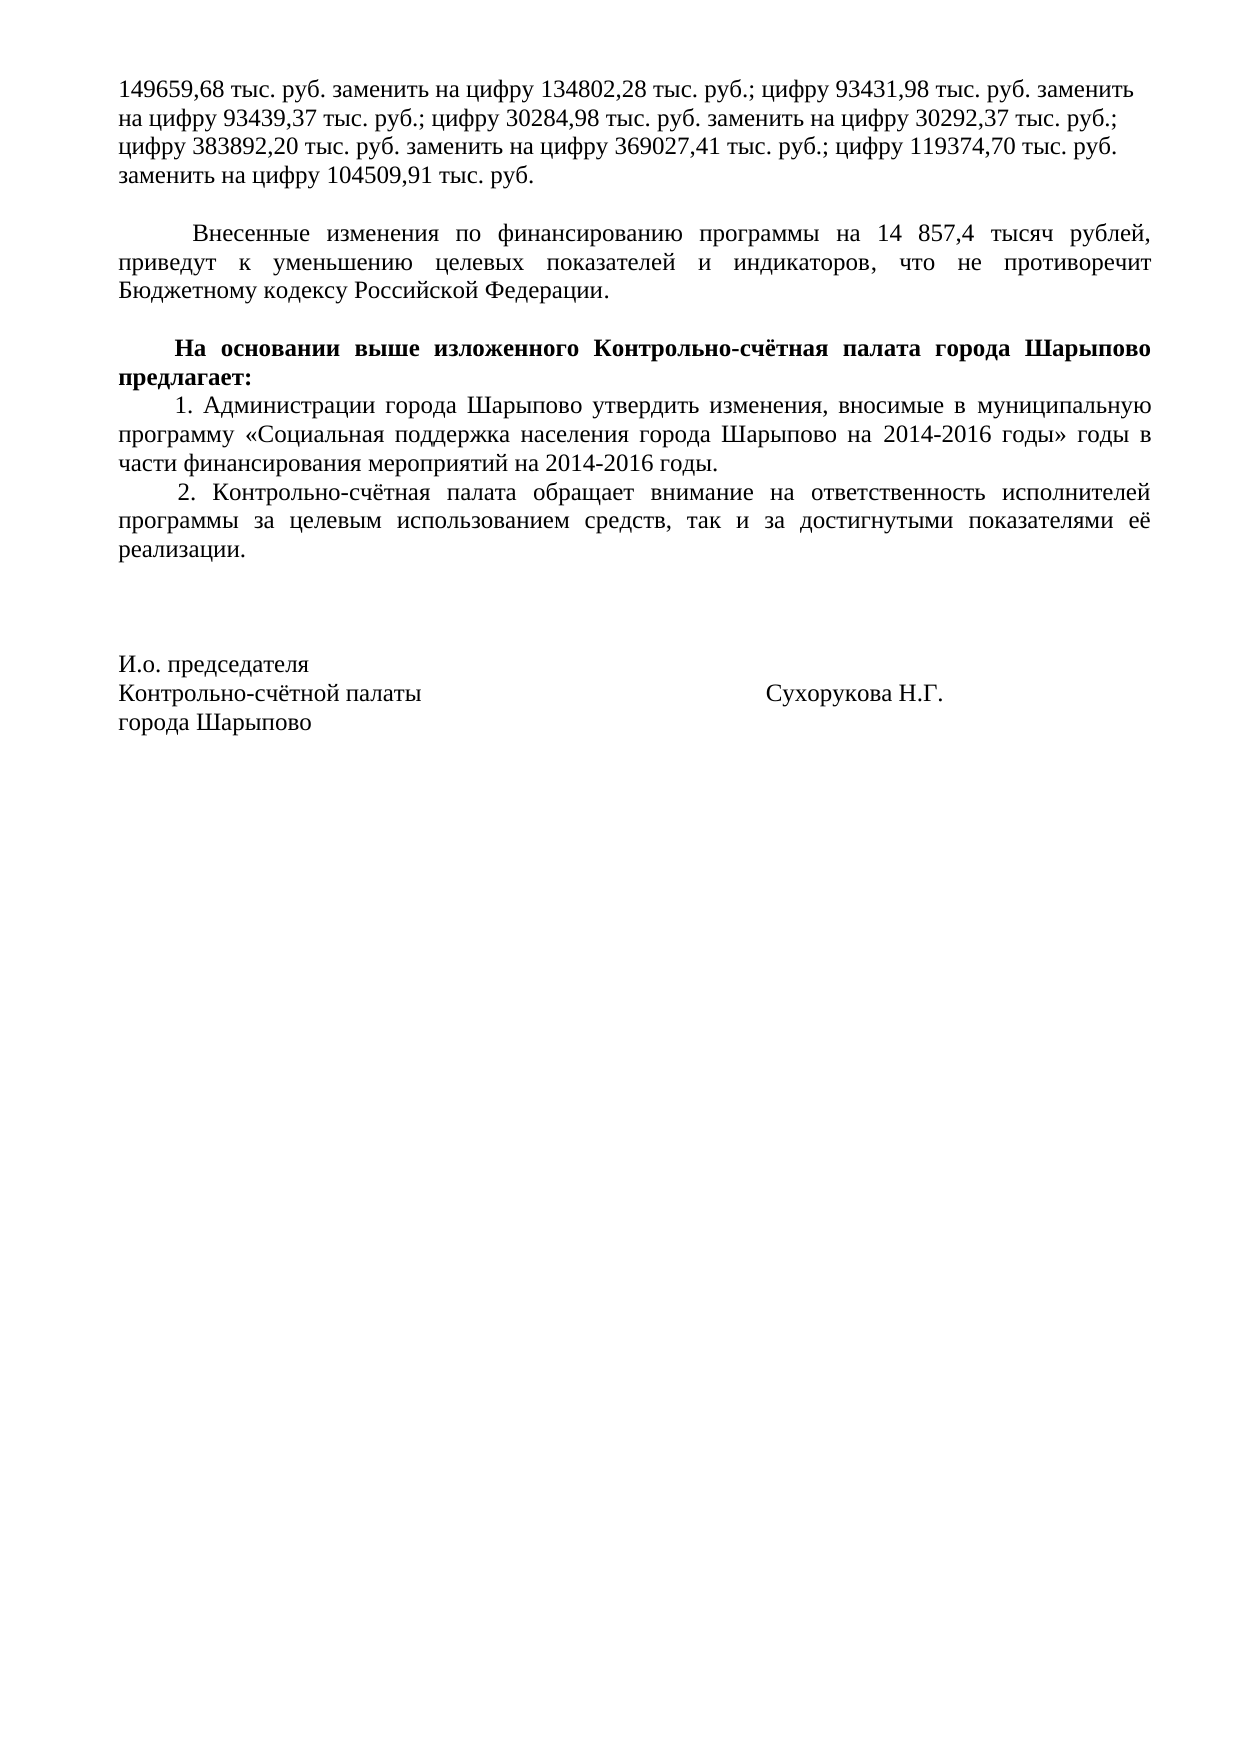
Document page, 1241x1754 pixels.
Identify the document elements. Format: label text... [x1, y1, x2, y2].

text Внесенные изменения по финансированию программы на 14 857,4 тысяч рублей, приведут к уменьшению целевых показателей и индикаторов, что не противоречит Бюджетному кодексу Российской Федерации. [118, 218, 1152, 304]
text 1. Администрации города Шарыпово утвердить изменения, вносимые в муниципальную программу «Социальная поддержка населения города Шарыпово на 2014-2016 годы» годы в части финансирования мероприятий на 2014-2016 годы. [118, 391, 1152, 477]
table_header И.о. председателя Контрольно-счётной палаты города Шарыпово [107, 649, 605, 736]
text 2. Контрольно-счётная палата обращает внимание на ответственность исполнителей программы за целевым использованием средств, так и за достигнутыми показателями её реализации. [118, 477, 1152, 563]
table_header Сухорукова Н.Г. [605, 649, 1104, 736]
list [118, 74, 1152, 189]
text На основании выше изложенного Контрольно-счётная палата города Шарыпово предлагает: [118, 333, 1152, 391]
